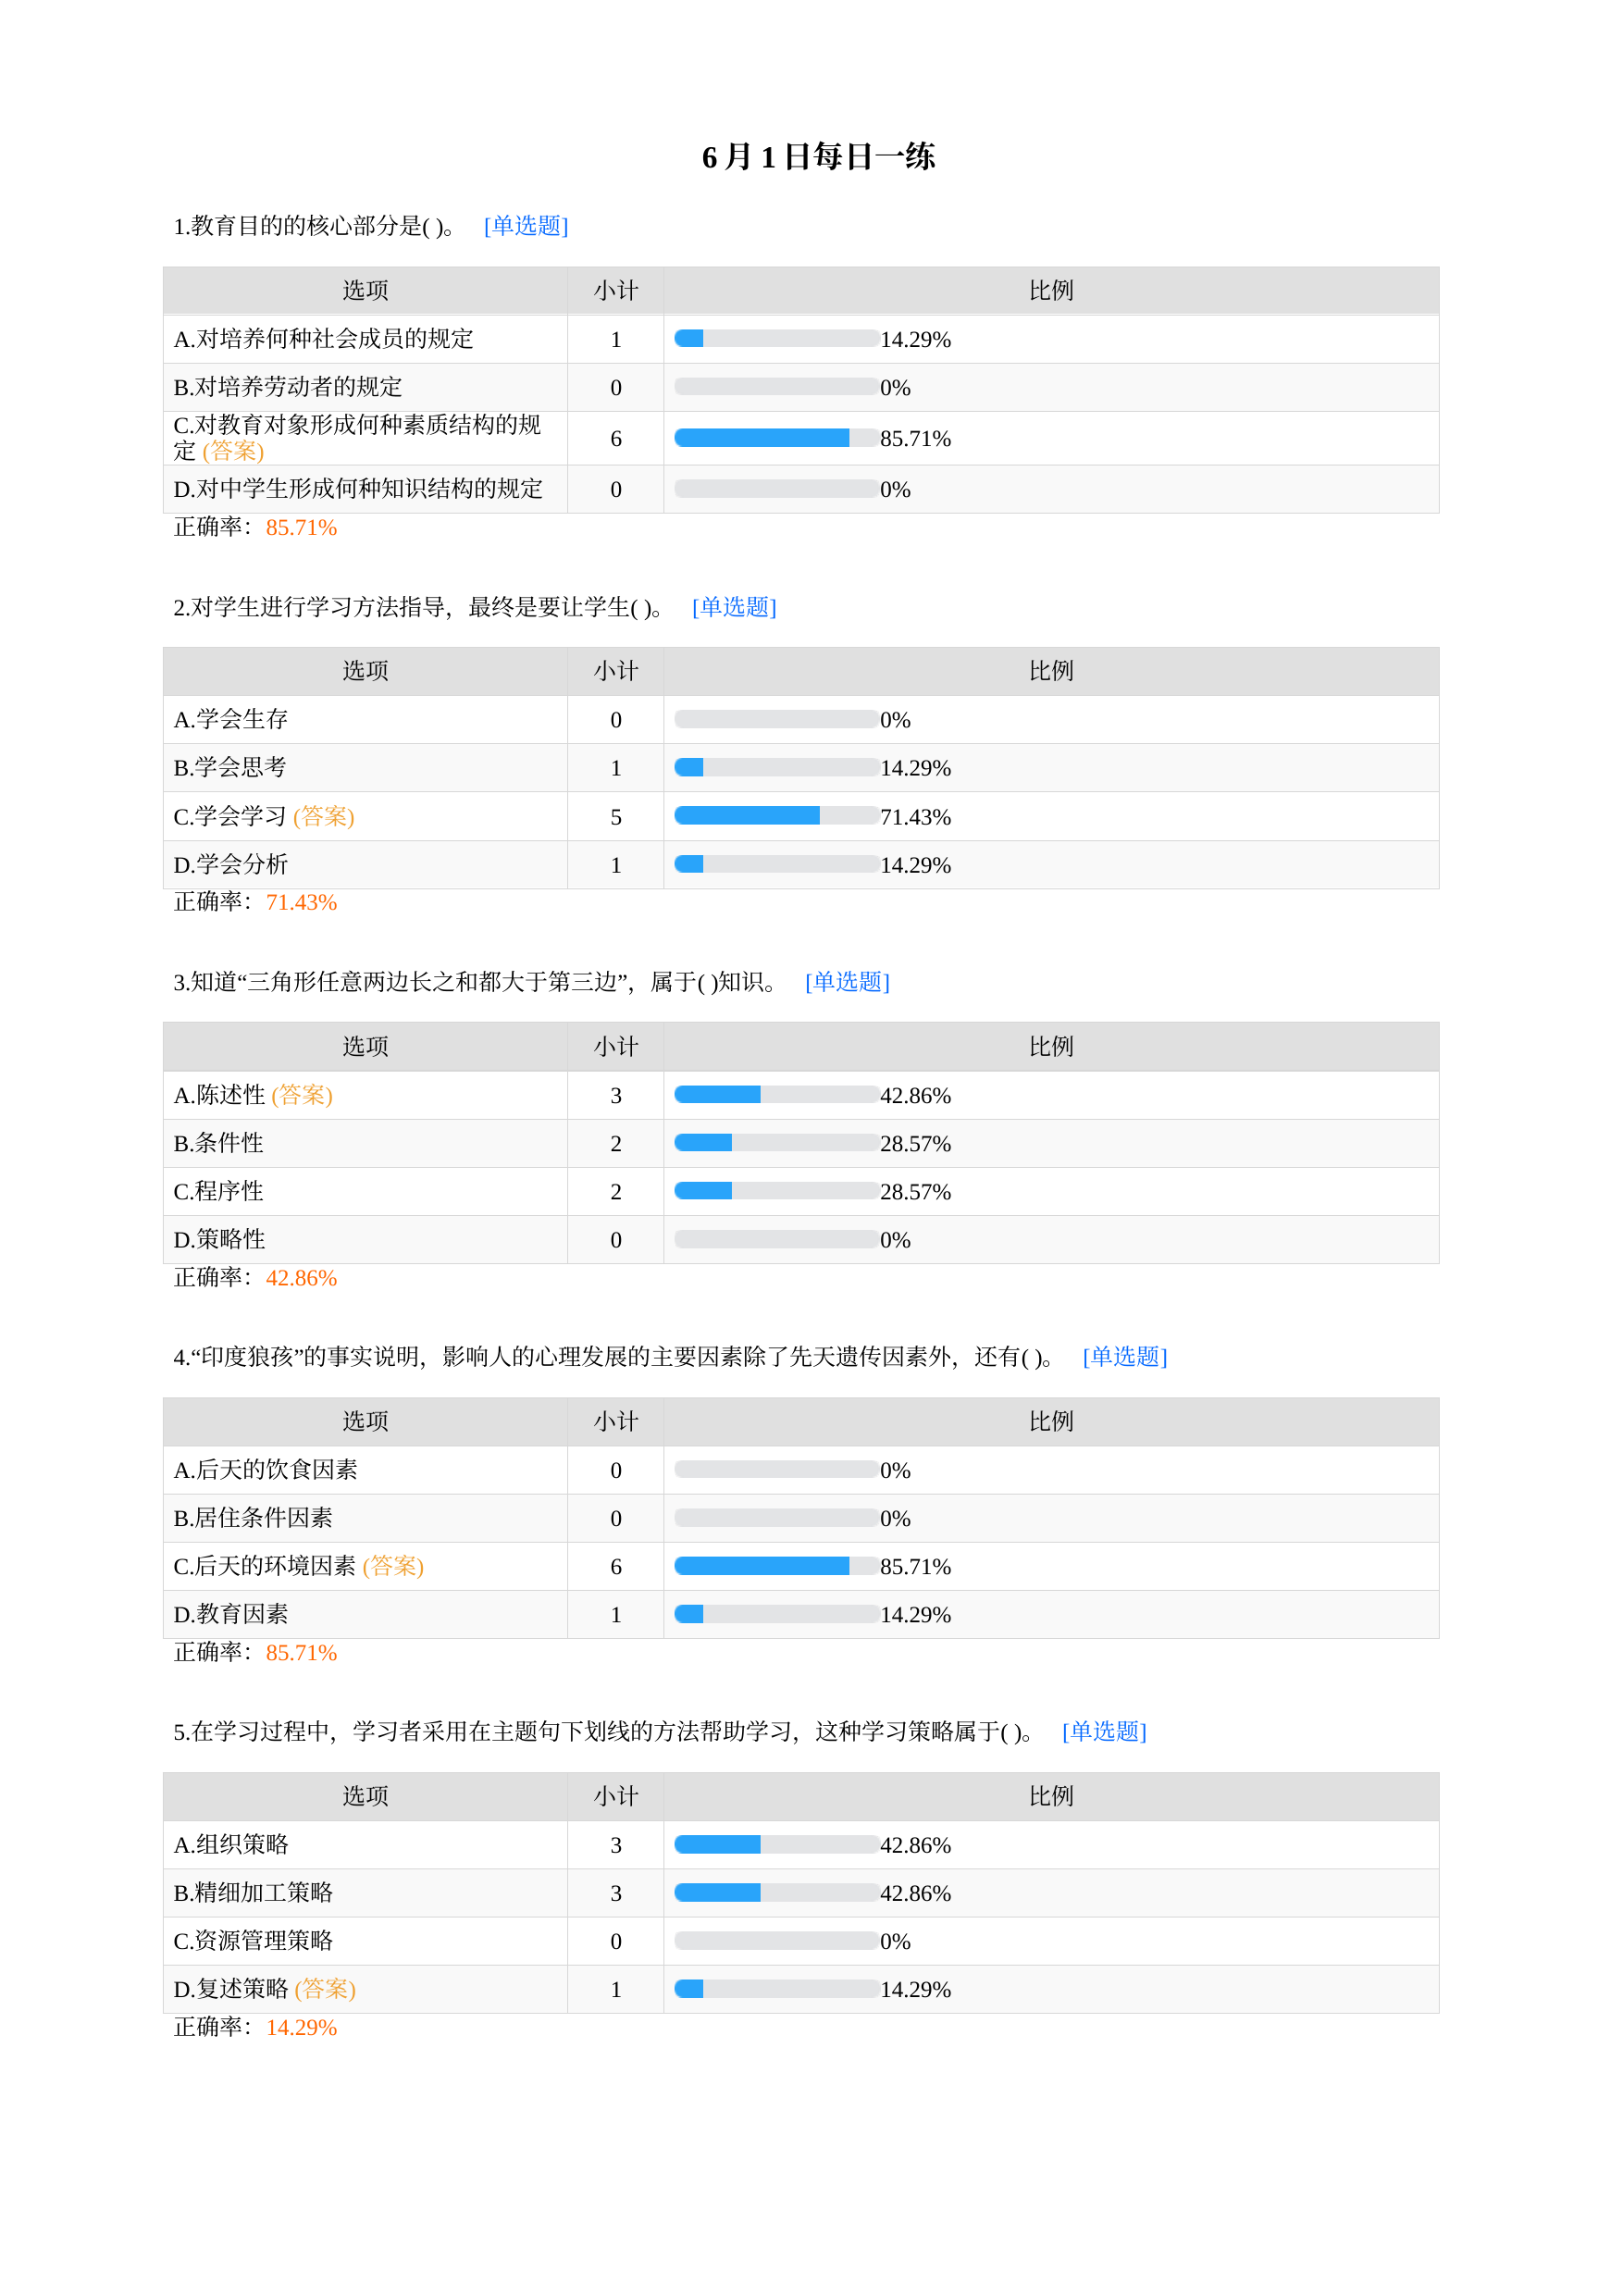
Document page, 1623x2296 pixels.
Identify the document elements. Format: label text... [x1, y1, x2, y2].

table_cell 14.29% [664, 841, 1439, 887]
table_cell 0 [568, 465, 663, 513]
table_cell C.资源管理策略 [164, 1917, 567, 1965]
picture [675, 1835, 881, 1854]
table_cell 0 [568, 364, 663, 411]
table_cell 42.86% [664, 1869, 1439, 1917]
table_cell A.组织策略 [164, 1821, 567, 1868]
table_header 选项 [164, 267, 567, 314]
picture [675, 1460, 880, 1478]
table_cell C.程序性 [164, 1168, 567, 1215]
table_cell 28.57% [664, 1120, 1439, 1167]
table_cell 1 [568, 316, 663, 363]
table_cell A.后天的饮食因素 [164, 1446, 567, 1494]
table_cell B.条件性 [164, 1120, 567, 1167]
picture [675, 1230, 880, 1248]
table_cell 1 [568, 1966, 663, 2013]
picture [675, 855, 881, 873]
table_cell 14.29% [664, 316, 1439, 363]
table_cell D.策略性 [164, 1216, 567, 1263]
picture [675, 710, 880, 728]
table_cell A.对培养何种社会成员的规定 [164, 316, 567, 363]
table_cell 0% [664, 1446, 1439, 1494]
table_header 选项 [164, 1773, 567, 1820]
picture [675, 1508, 880, 1527]
table_cell 1 [568, 1591, 663, 1638]
table_header 小计 [568, 1773, 663, 1820]
text 正确率：71.43% [173, 889, 1449, 915]
picture [675, 479, 880, 498]
table_cell 0 [568, 1917, 663, 1965]
text 3.知道“三角形任意两边长之和都大于第三边”，属于( )知识。 [单选题] [173, 969, 1449, 996]
table_cell A.陈述性 (答案) [164, 1072, 567, 1118]
picture [675, 1086, 881, 1103]
table_cell D.学会分析 [164, 841, 567, 887]
table_cell 0% [664, 364, 1439, 411]
table_cell 0 [568, 696, 663, 743]
picture [675, 428, 881, 447]
text 4.“印度狼孩”的事实说明，影响人的心理发展的主要因素除了先天遗传因素外，还有( )。 [单选题] [173, 1344, 1449, 1371]
table_cell 0% [664, 465, 1439, 513]
table_cell 0% [664, 696, 1439, 743]
picture [675, 1883, 881, 1902]
table_cell 28.57% [664, 1168, 1439, 1215]
table_cell D.复述策略 (答案) [164, 1966, 567, 2013]
picture [675, 1931, 880, 1950]
table_cell 42.86% [664, 1072, 1439, 1118]
table_header 比例 [664, 267, 1439, 314]
table_cell 71.43% [664, 792, 1439, 839]
table_cell 2 [568, 1120, 663, 1167]
table_cell B.居住条件因素 [164, 1495, 567, 1542]
table_cell 0% [664, 1216, 1439, 1263]
picture [675, 1980, 881, 1998]
table_cell 3 [568, 1072, 663, 1118]
table_header 选项 [164, 1023, 567, 1070]
text 5.在学习过程中，学习者采用在主题句下划线的方法帮助学习，这种学习策略属于( )。 [单选题] [173, 1719, 1449, 1745]
table_cell 0% [664, 1495, 1439, 1542]
table_cell C.学会学习 (答案) [164, 792, 567, 839]
table_cell C.对教育对象形成何种素质结构的规定 (答案) [164, 412, 567, 465]
picture [675, 329, 881, 347]
table_cell 6 [568, 1543, 663, 1590]
table_cell D.教育因素 [164, 1591, 567, 1638]
table_cell 0% [664, 1917, 1439, 1965]
text 1.教育目的的核心部分是( )。 [单选题] [173, 213, 1449, 240]
table_header 小计 [568, 267, 663, 314]
table_cell A.学会生存 [164, 696, 567, 743]
table_header 比例 [664, 1398, 1439, 1446]
table_cell 14.29% [664, 1591, 1439, 1638]
table_cell 0 [568, 1495, 663, 1542]
table_header 小计 [568, 1023, 663, 1070]
table_cell D.对中学生形成何种知识结构的规定 [164, 465, 567, 513]
table_header 小计 [568, 648, 663, 695]
picture [675, 1182, 881, 1199]
table_cell 3 [568, 1821, 663, 1868]
table_cell 1 [568, 841, 663, 887]
text 正确率：85.71% [173, 1639, 1449, 1666]
table_header 比例 [664, 648, 1439, 695]
table_header 选项 [164, 1398, 567, 1446]
table_cell 3 [568, 1869, 663, 1917]
text 正确率：85.71% [173, 514, 1449, 540]
table_cell 0 [568, 1216, 663, 1263]
text 正确率：42.86% [173, 1264, 1449, 1290]
table_cell B.学会思考 [164, 744, 567, 791]
table_cell 0 [568, 1446, 663, 1494]
table_header 选项 [164, 648, 567, 695]
picture [675, 758, 881, 776]
text 6月1日每日一练 [173, 139, 1449, 174]
table_cell 14.29% [664, 744, 1439, 791]
picture [675, 806, 881, 825]
table_cell 1 [568, 744, 663, 791]
table_cell C.后天的环境因素 (答案) [164, 1543, 567, 1590]
table_header 比例 [664, 1023, 1439, 1070]
text 2.对学生进行学习方法指导，最终是要让学生( )。 [单选题] [173, 594, 1449, 620]
table_cell 6 [568, 412, 663, 465]
table_cell 42.86% [664, 1821, 1439, 1868]
picture [675, 1134, 881, 1151]
picture [675, 1605, 881, 1623]
table_cell 85.71% [664, 1543, 1439, 1590]
table_cell 5 [568, 792, 663, 839]
table_header 比例 [664, 1773, 1439, 1820]
table_header 小计 [568, 1398, 663, 1446]
table_cell B.精细加工策略 [164, 1869, 567, 1917]
picture [675, 1557, 881, 1575]
table_cell 2 [568, 1168, 663, 1215]
table_cell B.对培养劳动者的规定 [164, 364, 567, 411]
text 正确率：14.29% [173, 2014, 1449, 2041]
table_cell 14.29% [664, 1966, 1439, 2013]
picture [675, 378, 880, 395]
table_cell 85.71% [664, 412, 1439, 465]
